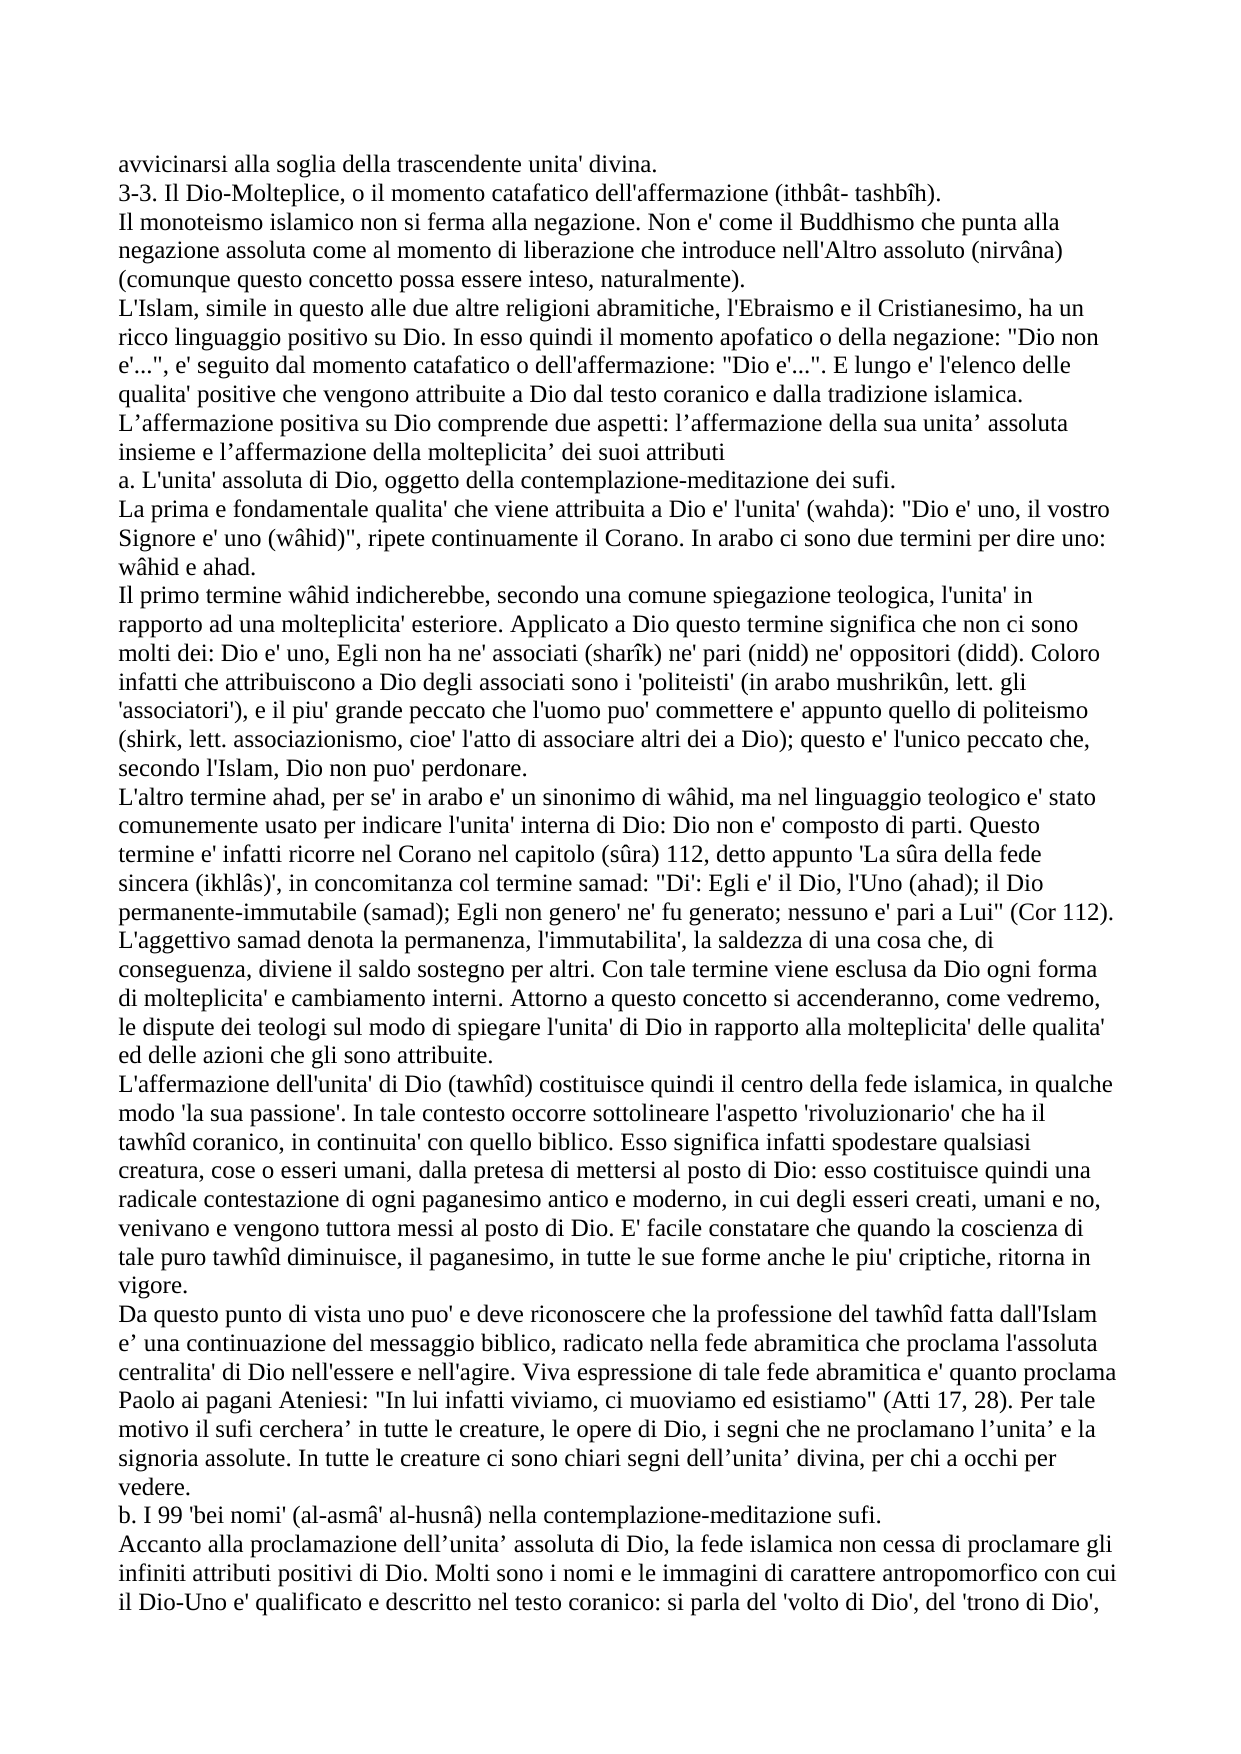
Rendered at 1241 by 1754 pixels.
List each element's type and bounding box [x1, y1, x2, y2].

table_header [117, 148, 1121, 1617]
